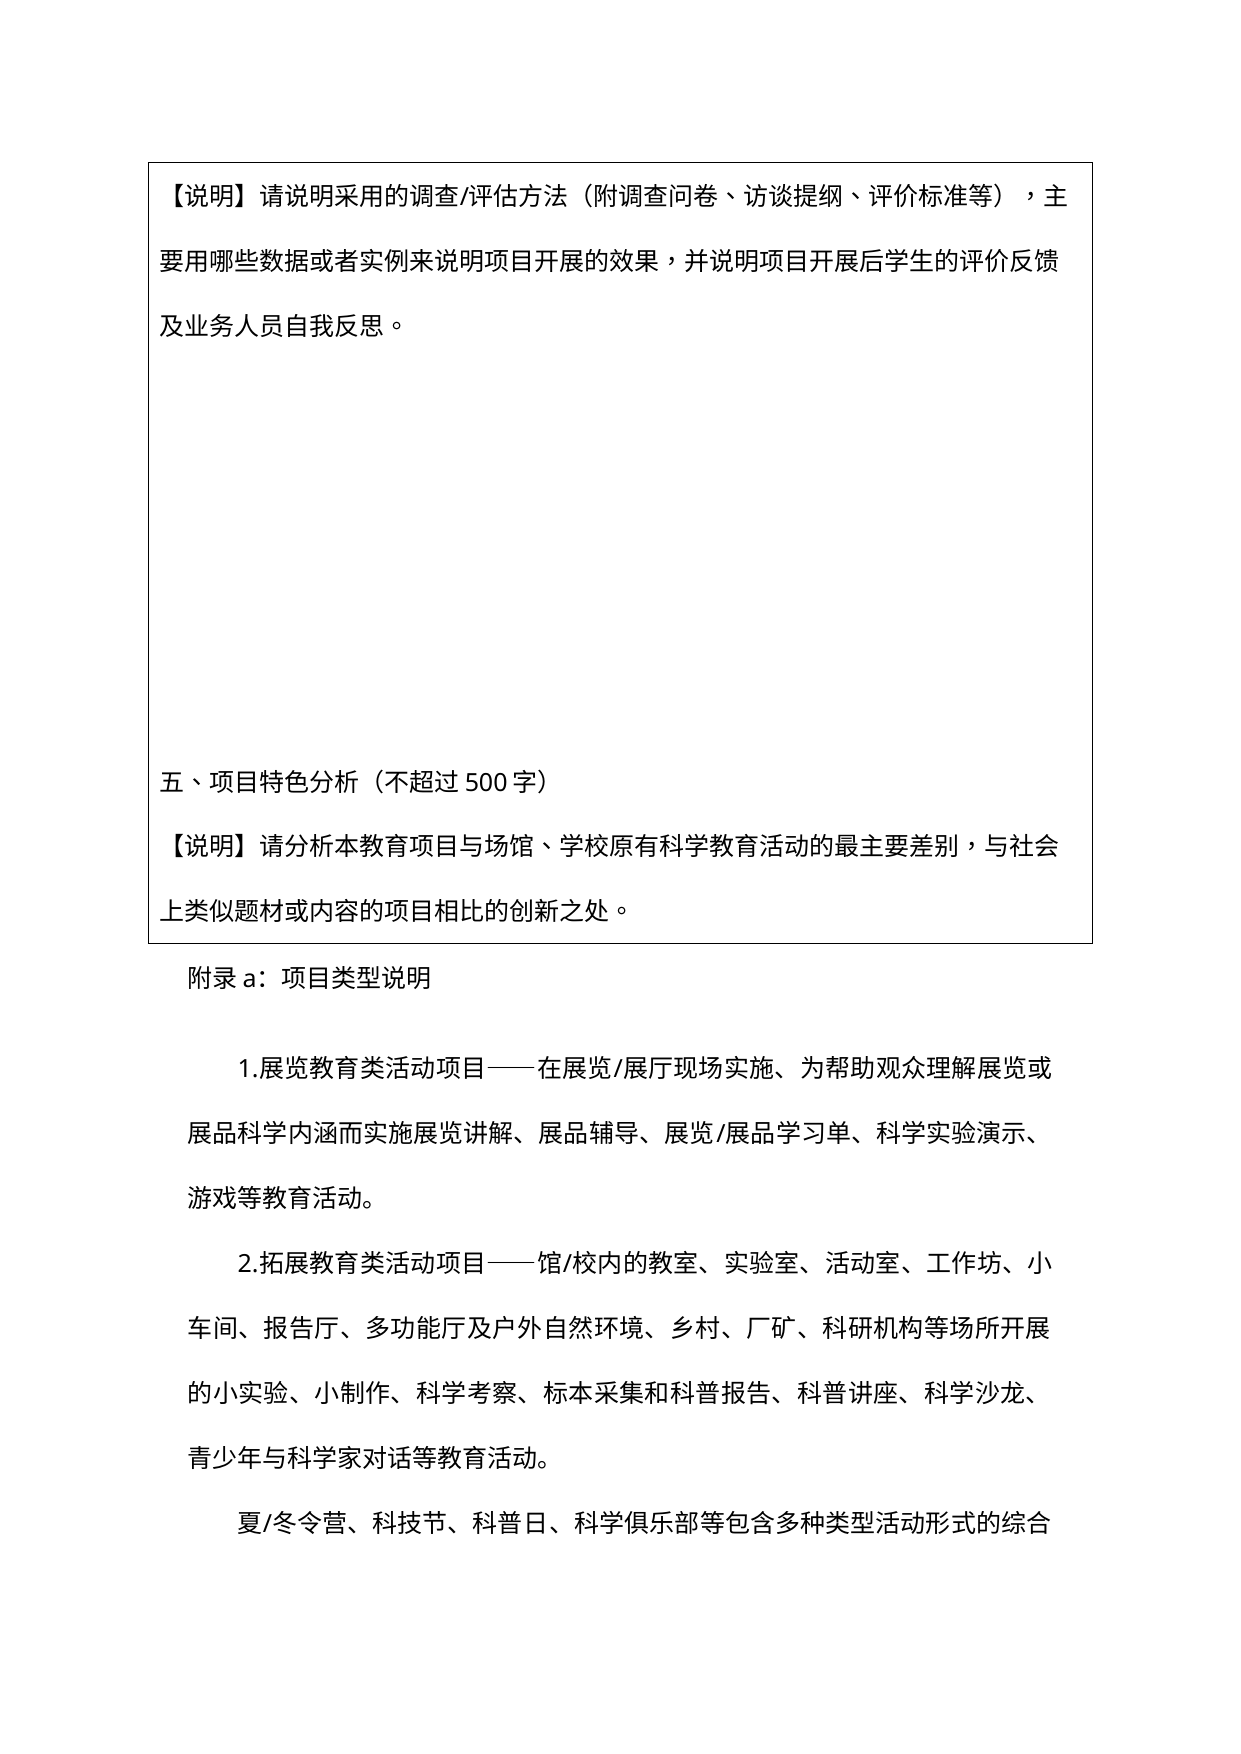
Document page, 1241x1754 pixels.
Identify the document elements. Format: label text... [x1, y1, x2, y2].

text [187, 1489, 1053, 1554]
text 1.展览教育类活动项目——在展览/展厅现场实施、为帮助观众理解展览或展品科学内涵而实施展览讲解、展品辅导、展览/展品学习单、科学实验演示、游戏等教育活动。 [187, 1034, 1053, 1229]
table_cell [149, 163, 1092, 943]
text 附录a：项目类型说明 [187, 944, 1053, 1009]
text 2.拓展教育类活动项目——馆/校内的教室、实验室、活动室、工作坊、小车间、报告厅、多功能厅及户外自然环境、乡村、厂矿、科研机构等场所开展的小实验、小制作、科学考察、标本采集和科普报告、科普讲座、科学沙龙、青少年与科学家对话等教育活动。 [187, 1229, 1053, 1489]
